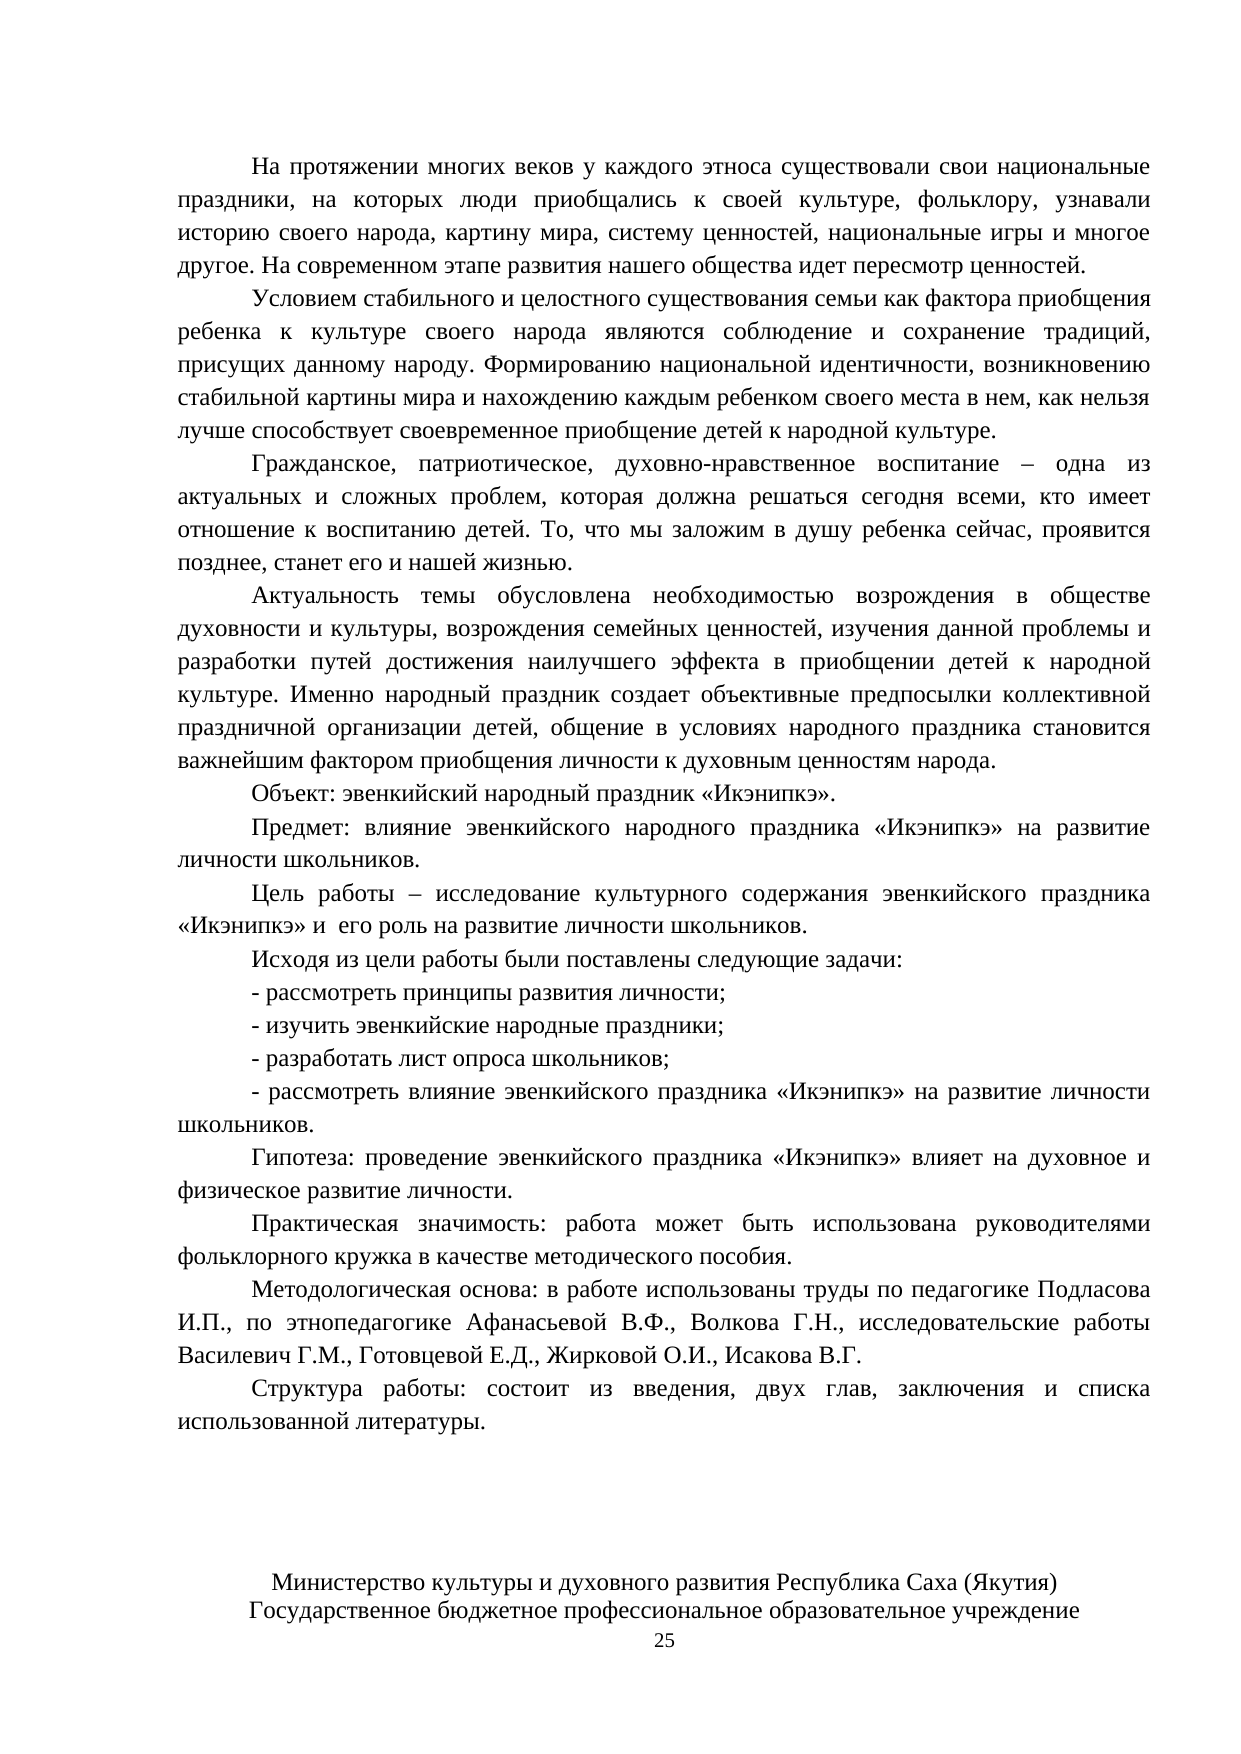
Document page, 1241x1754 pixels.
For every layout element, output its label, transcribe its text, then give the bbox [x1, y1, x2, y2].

text Практическая значимость: работа может быть использована руководителями фольклорного кружка в качестве методического пособия. [177, 1208, 1152, 1269]
text - изучить эвенкийские народные праздники; [177, 1010, 1152, 1038]
text Актуальность темы обусловлена необходимостью возрождения в обществе духовности и культуры, возрождения семейных ценностей, изучения данной проблемы и разработки путей достижения наилучшего эффекта в приобщении детей к народной культуре. Именно народный праздник создает объективные предпосылки коллективной праздничной организации детей, общение в условиях народного праздника становится важнейшим фактором приобщения личности к духовным ценностям народа. [177, 580, 1152, 774]
text Структура работы: состоит из введения, двух глав, заключения и списка использованной литературы. [177, 1373, 1152, 1435]
text Цель работы – исследование культурного содержания эвенкийского праздника «Икэнипкэ» и его роль на развитие личности школьников. [177, 878, 1152, 939]
text Государственное бюджетное профессиональное образовательное учреждение [177, 1596, 1152, 1624]
text - рассмотреть принципы развития личности; [177, 977, 1152, 1005]
text Гипотеза: проведение эвенкийского праздника «Икэнипкэ» влияет на духовное и физическое развитие личности. [177, 1142, 1152, 1203]
text На протяжении многих веков у каждого этноса существовали свои национальные праздники, на которых люди приобщались к своей культуре, фольклору, узнавали историю своего народа, картину мира, систему ценностей, национальные игры и многое другое. На современном этапе развития нашего общества идет пересмотр ценностей. [177, 151, 1152, 279]
text Предмет: влияние эвенкийского народного праздника «Икэнипкэ» на развитие личности школьников. [177, 812, 1152, 873]
text Министерство культуры и духовного развития Республика Саха (Якутия) [177, 1567, 1152, 1596]
text Объект: эвенкийский народный праздник «Икэнипкэ». [177, 778, 1152, 807]
text Методологическая основа: в работе использованы труды по педагогике Подласова И.П., по этнопедагогике Афанасьевой В.Ф., Волкова Г.Н., исследовательские работы Василевич Г.М., Готовцевой Е.Д., Жирковой О.И., Исакова В.Г. [177, 1274, 1152, 1369]
text - рассмотреть влияние эвенкийского праздника «Икэнипкэ» на развитие личности школьников. [177, 1076, 1152, 1137]
text Условием стабильного и целостного существования семьи как фактора приобщения ребенка к культуре своего народа являются соблюдение и сохранение традиций, присущих данному народу. Формированию национальной идентичности, возникновению стабильной картины мира и нахождению каждым ребенком своего места в нем, как нельзя лучше способствует своевременное приобщение детей к народной культуре. [177, 283, 1152, 444]
text Исходя из цели работы были поставлены следующие задачи: [177, 944, 1152, 972]
text Гражданское, патриотическое, духовно-нравственное воспитание – одна из актуальных и сложных проблем, которая должна решаться сегодня всеми, кто имеет отношение к воспитанию детей. То, что мы заложим в душу ребенка сейчас, проявится позднее, станет его и нашей жизнью. [177, 448, 1152, 576]
text - разработать лист опроса школьников; [177, 1043, 1152, 1071]
